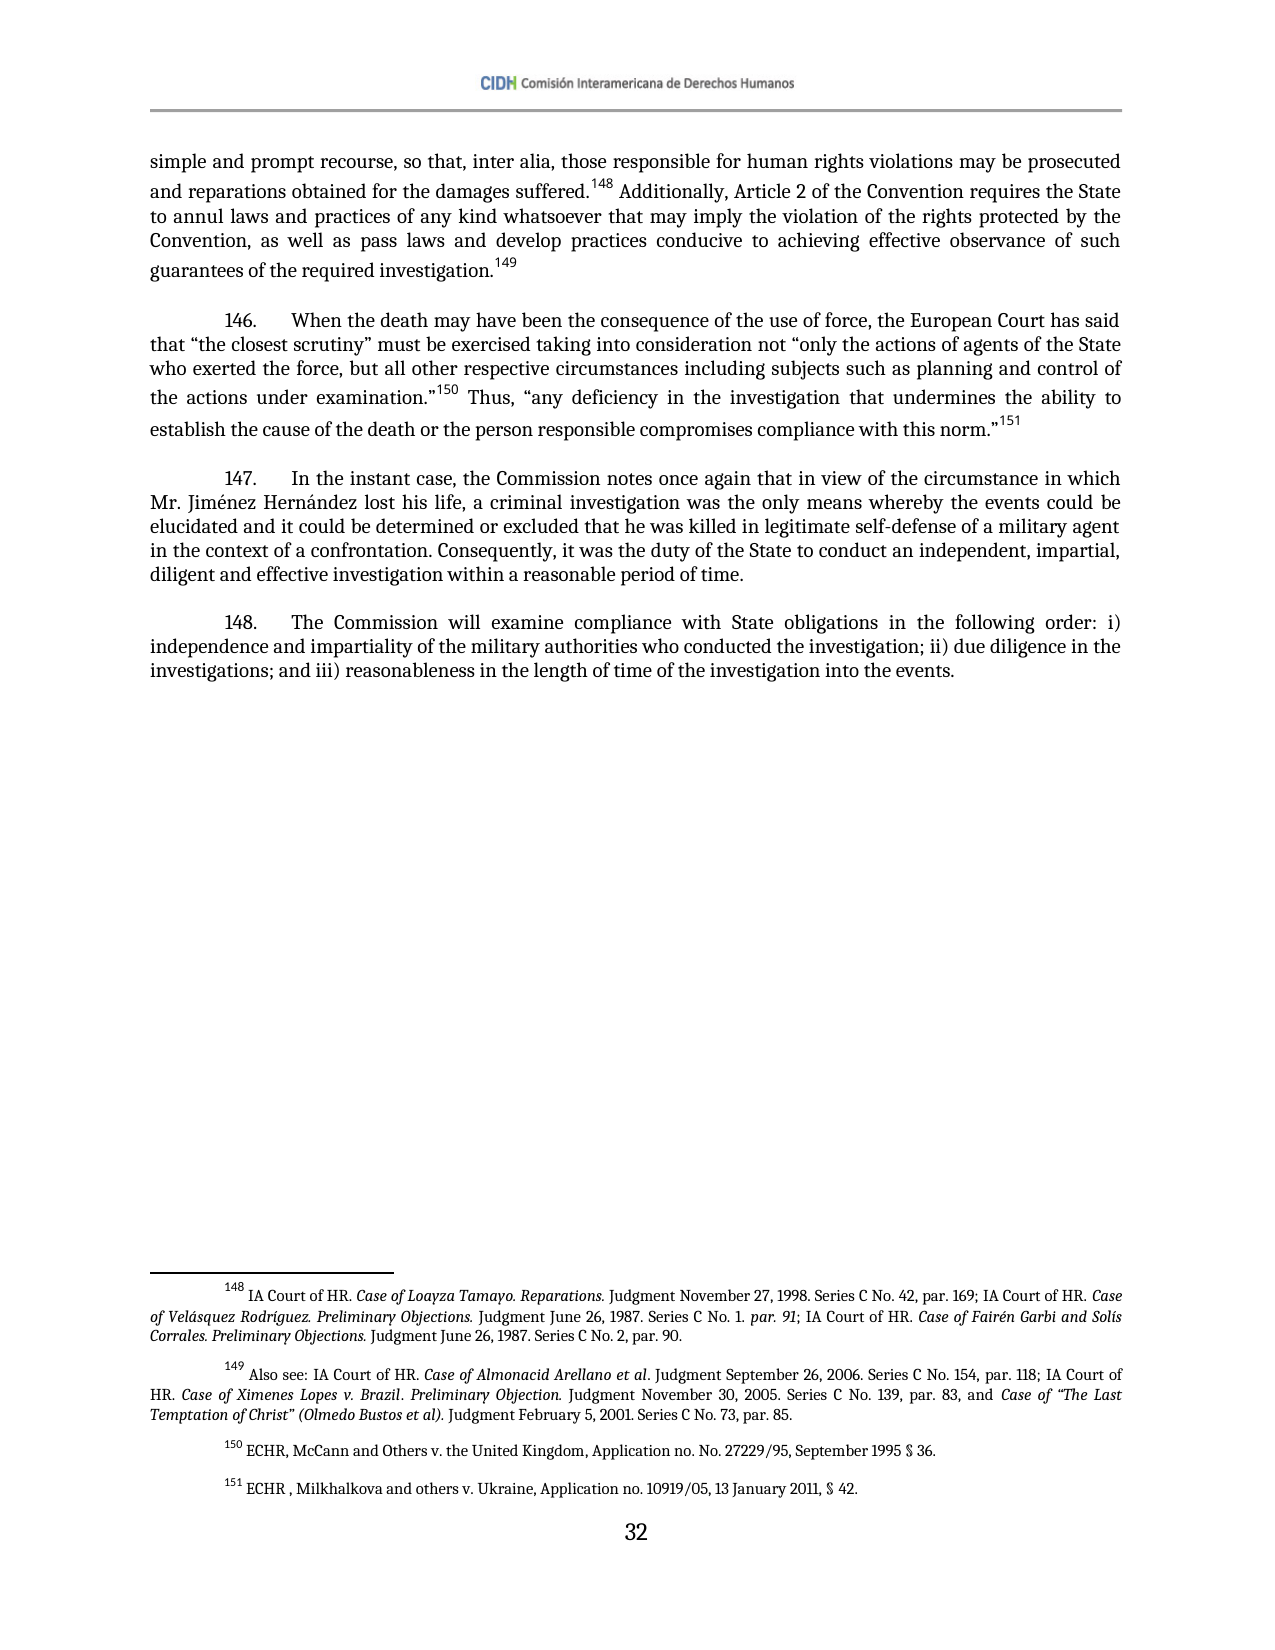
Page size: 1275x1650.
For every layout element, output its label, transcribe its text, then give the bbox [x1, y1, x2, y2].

list The Commission will examine compliance with State obligations in the following order: i) independence and impartiality of the military authorities who conducted the investigation; ii) due diligence in the investigations; and iii) reasonableness in the length of time of the investigation into the events. [150, 610, 1122, 682]
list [150, 150, 1122, 284]
list When the death may have been the consequence of the use of force, the European Court has said that “the closest scrutiny” must be exercised taking into consideration not “only the actions of agents of the State who exerted the force, but all other respective circumstances including subjects such as planning and control of the actions under examination.” Thus, “any deficiency in the investigation that undermines the ability to establish the cause of the death or the person responsible compromises compliance with this norm.” [150, 308, 1122, 443]
picture [475, 74, 797, 92]
list In the instant case, the Commission notes once again that in view of the circumstance in which Mr. Jiménez Hernández lost his life, a criminal investigation was the only means whereby the events could be elucidated and it could be determined or excluded that he was killed in legitimate self-defense of a military agent in the context of a confrontation. Consequently, it was the duty of the State to conduct an independent, impartial, diligent and effective investigation within a reasonable period of time. [150, 467, 1122, 586]
